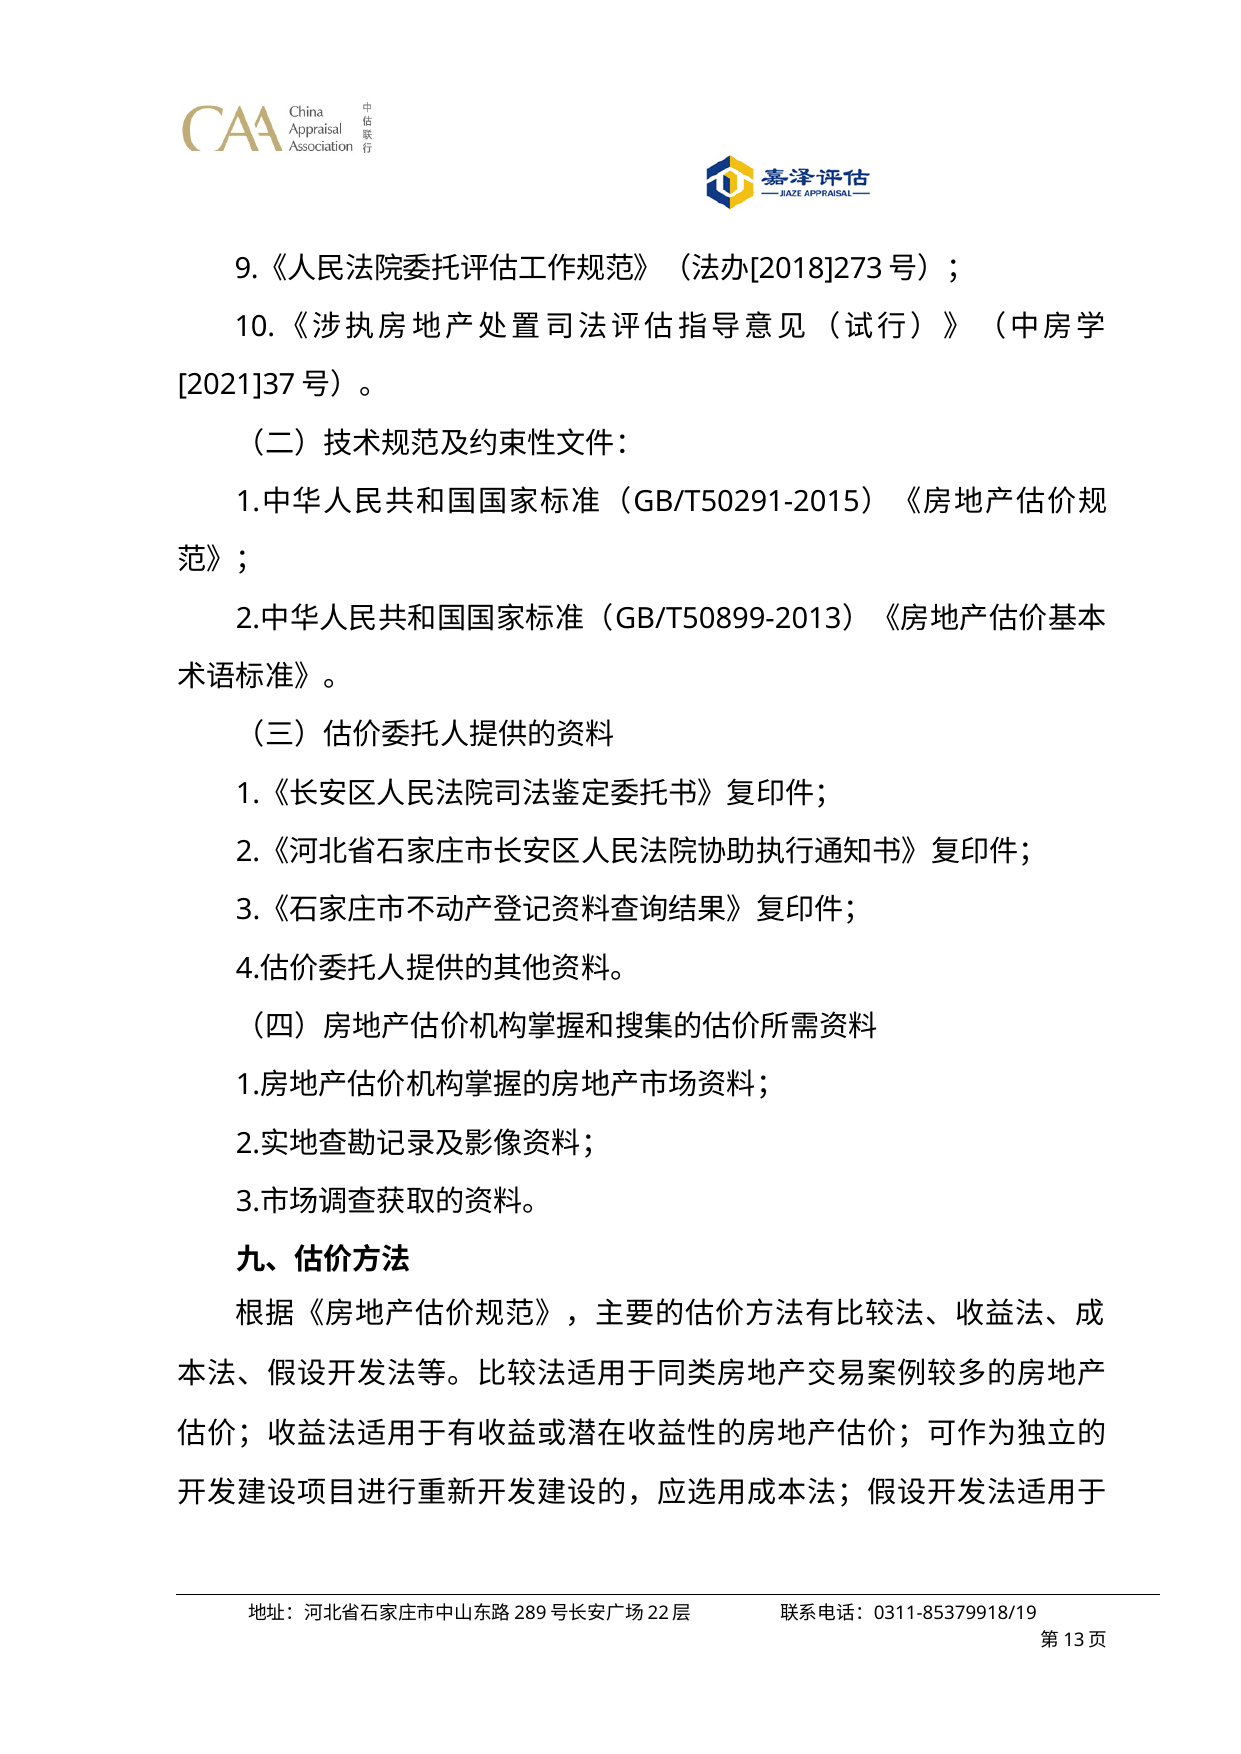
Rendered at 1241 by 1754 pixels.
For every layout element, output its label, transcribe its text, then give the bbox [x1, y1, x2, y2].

text 9.《人民法院委托评估工作规范》（法办[2018]273号）； [177, 231, 1107, 290]
text 1.中华人民共和国国家标准（GB/T50291-2015）《房地产估价规范》； [177, 465, 1107, 581]
text 3.《石家庄市不动产登记资料查询结果》复印件； [177, 873, 1107, 931]
text （三）估价委托人提供的资料 [177, 698, 1107, 756]
subtitle 九、估价方法 [177, 1223, 1107, 1281]
text 3.市场调查获取的资料。 [177, 1165, 1107, 1223]
text 10.《涉执房地产处置司法评估指导意见（试行）》（中房学[2021]37号）。 [177, 290, 1107, 406]
text 1.《长安区人民法院司法鉴定委托书》复印件； [177, 756, 1107, 815]
text 2.中华人民共和国国家标准（GB/T50899-2013）《房地产估价基本术语标准》。 [177, 581, 1107, 698]
text （二）技术规范及约束性文件： [177, 406, 1107, 465]
text （四）房地产估价机构掌握和搜集的估价所需资料 [177, 990, 1107, 1048]
text 2.实地查勘记录及影像资料； [177, 1106, 1107, 1165]
text 2.《河北省石家庄市长安区人民法院协助执行通知书》复印件； [177, 815, 1107, 873]
text 4.估价委托人提供的其他资料。 [177, 931, 1107, 990]
picture [170, 93, 389, 160]
text 1.房地产估价机构掌握的房地产市场资料； [177, 1048, 1107, 1106]
picture [701, 147, 875, 218]
